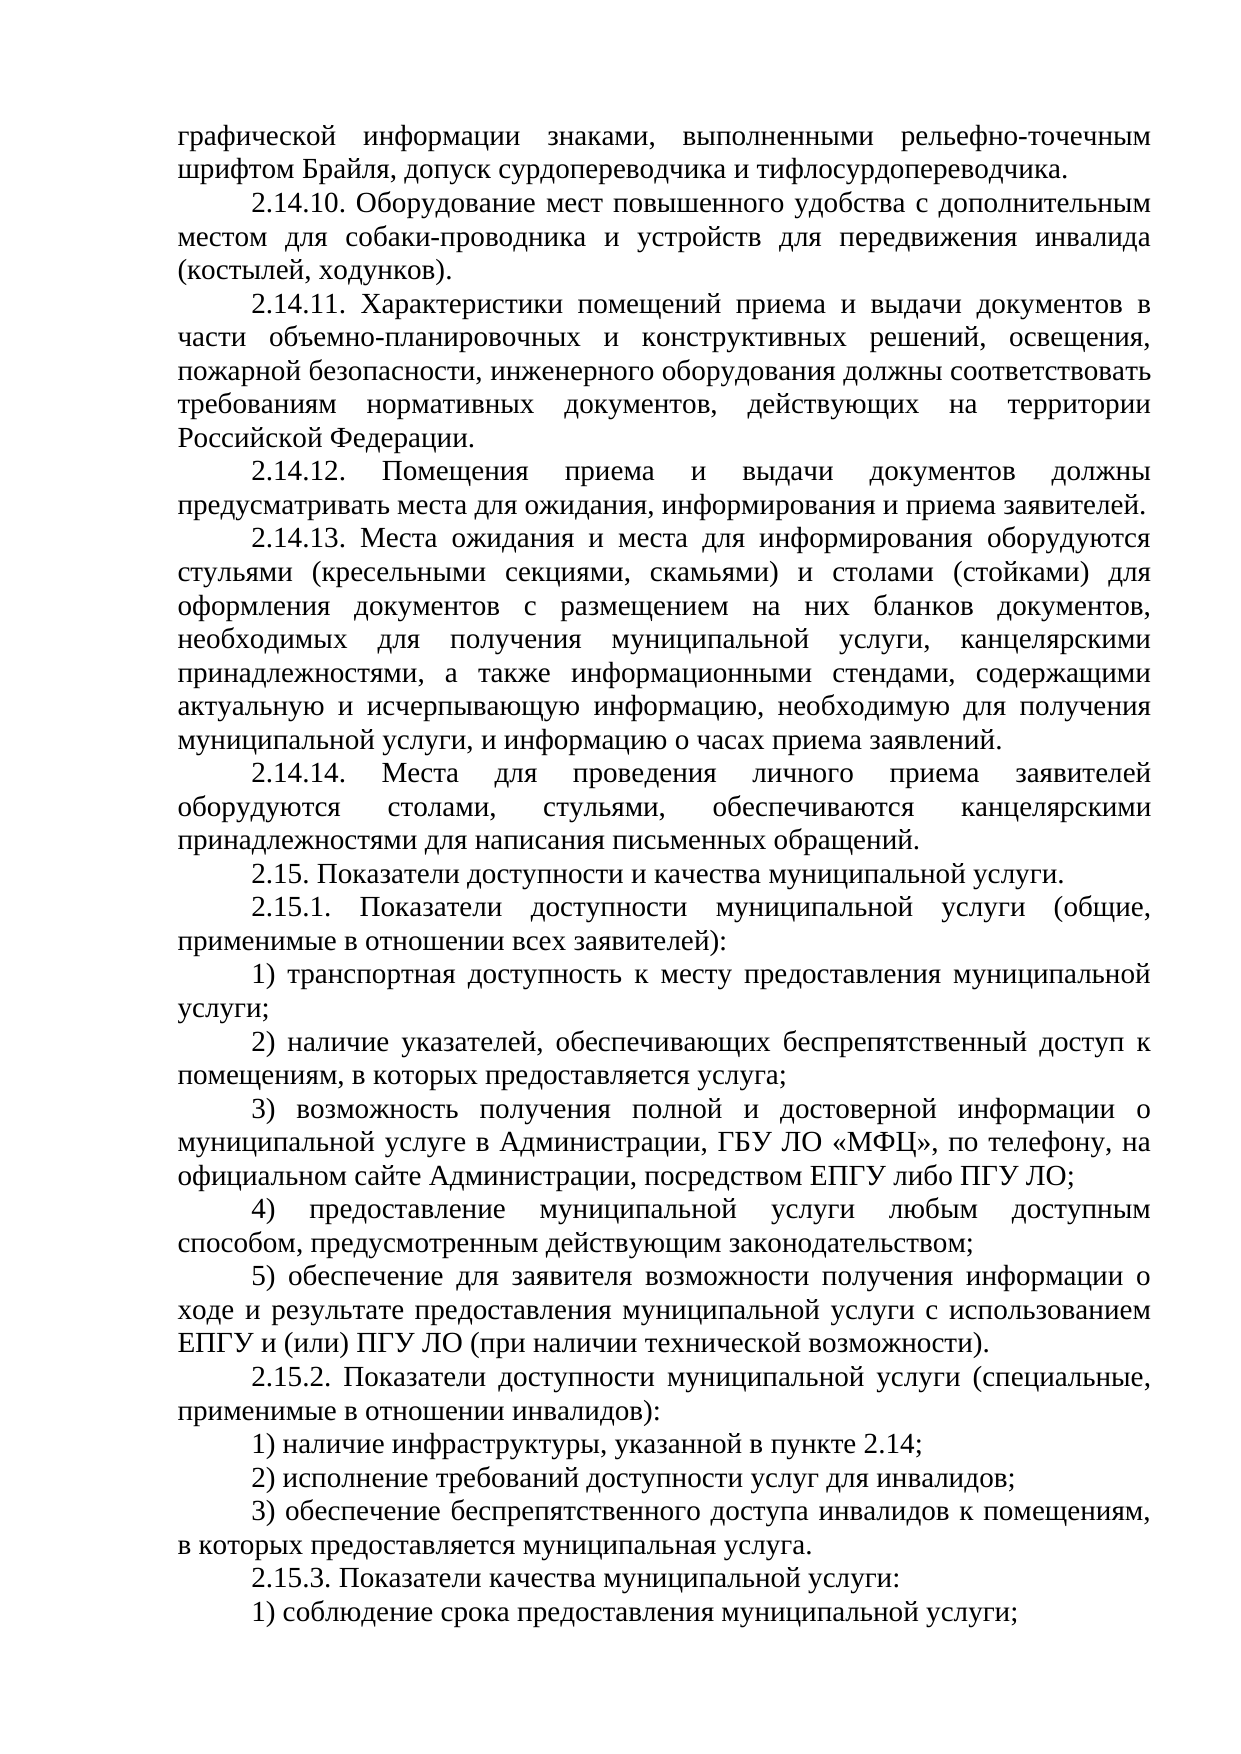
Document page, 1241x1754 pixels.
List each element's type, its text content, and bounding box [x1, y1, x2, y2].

text 2.14.11. Характеристики помещений приема и выдачи документов в части объемно-планировочных и конструктивных решений, освещения, пожарной безопасности, инженерного оборудования должны соответствовать требованиям нормативных документов, действующих на территории Российской Федерации. [177, 286, 1152, 453]
text 2.14.10. Оборудование мест повышенного удобства с дополнительным местом для собаки-проводника и устройств для передвижения инвалида (костылей, ходунков). [177, 185, 1152, 286]
text 2.15.2. Показатели доступности муниципальной услуги (специальные, применимые в отношении инвалидов): [177, 1359, 1152, 1426]
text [177, 118, 1152, 185]
text 1) транспортная доступность к месту предоставления муниципальной услуги; [177, 957, 1152, 1024]
text 2.14.12. Помещения приема и выдачи документов должны предусматривать места для ожидания, информирования и приема заявителей. [177, 453, 1152, 521]
text 3) возможность получения полной и достоверной информации о муниципальной услуге в Администрации, ГБУ ЛО «МФЦ», по телефону, на официальном сайте Администрации, посредством ЕПГУ либо ПГУ ЛО; [177, 1091, 1152, 1191]
text 2) исполнение требований доступности услуг для инвалидов; [177, 1460, 1152, 1493]
text 2) наличие указателей, обеспечивающих беспрепятственный доступ к помещениям, в которых предоставляется услуга; [177, 1024, 1152, 1091]
text 2.15. Показатели доступности и качества муниципальной услуги. [177, 856, 1152, 889]
text 1) наличие инфраструктуры, указанной в пункте 2.14; [177, 1426, 1152, 1460]
text 2.14.13. Места ожидания и места для информирования оборудуются стульями (кресельными секциями, скамьями) и столами (стойками) для оформления документов с размещением на них бланков документов, необходимых для получения муниципальной услуги, канцелярскими принадлежностями, а также информационными стендами, содержащими актуальную и исчерпывающую информацию, необходимую для получения муниципальной услуги, и информацию о часах приема заявлений. [177, 521, 1152, 755]
text 2.15.3. Показатели качества муниципальной услуги: [177, 1560, 1152, 1594]
text 2.14.14. Места для проведения личного приема заявителей оборудуются столами, стульями, обеспечиваются канцелярскими принадлежностями для написания письменных обращений. [177, 755, 1152, 856]
text 1) соблюдение срока предоставления муниципальной услуги; [177, 1594, 1152, 1627]
text 3) обеспечение беспрепятственного доступа инвалидов к помещениям, в которых предоставляется муниципальная услуга. [177, 1493, 1152, 1560]
text 2.15.1. Показатели доступности муниципальной услуги (общие, применимые в отношении всех заявителей): [177, 889, 1152, 957]
text 5) обеспечение для заявителя возможности получения информации о ходе и результате предоставления муниципальной услуги с использованием ЕПГУ и (или) ПГУ ЛО (при наличии технической возможности). [177, 1258, 1152, 1359]
text 4) предоставление муниципальной услуги любым доступным способом, предусмотренным действующим законодательством; [177, 1191, 1152, 1258]
